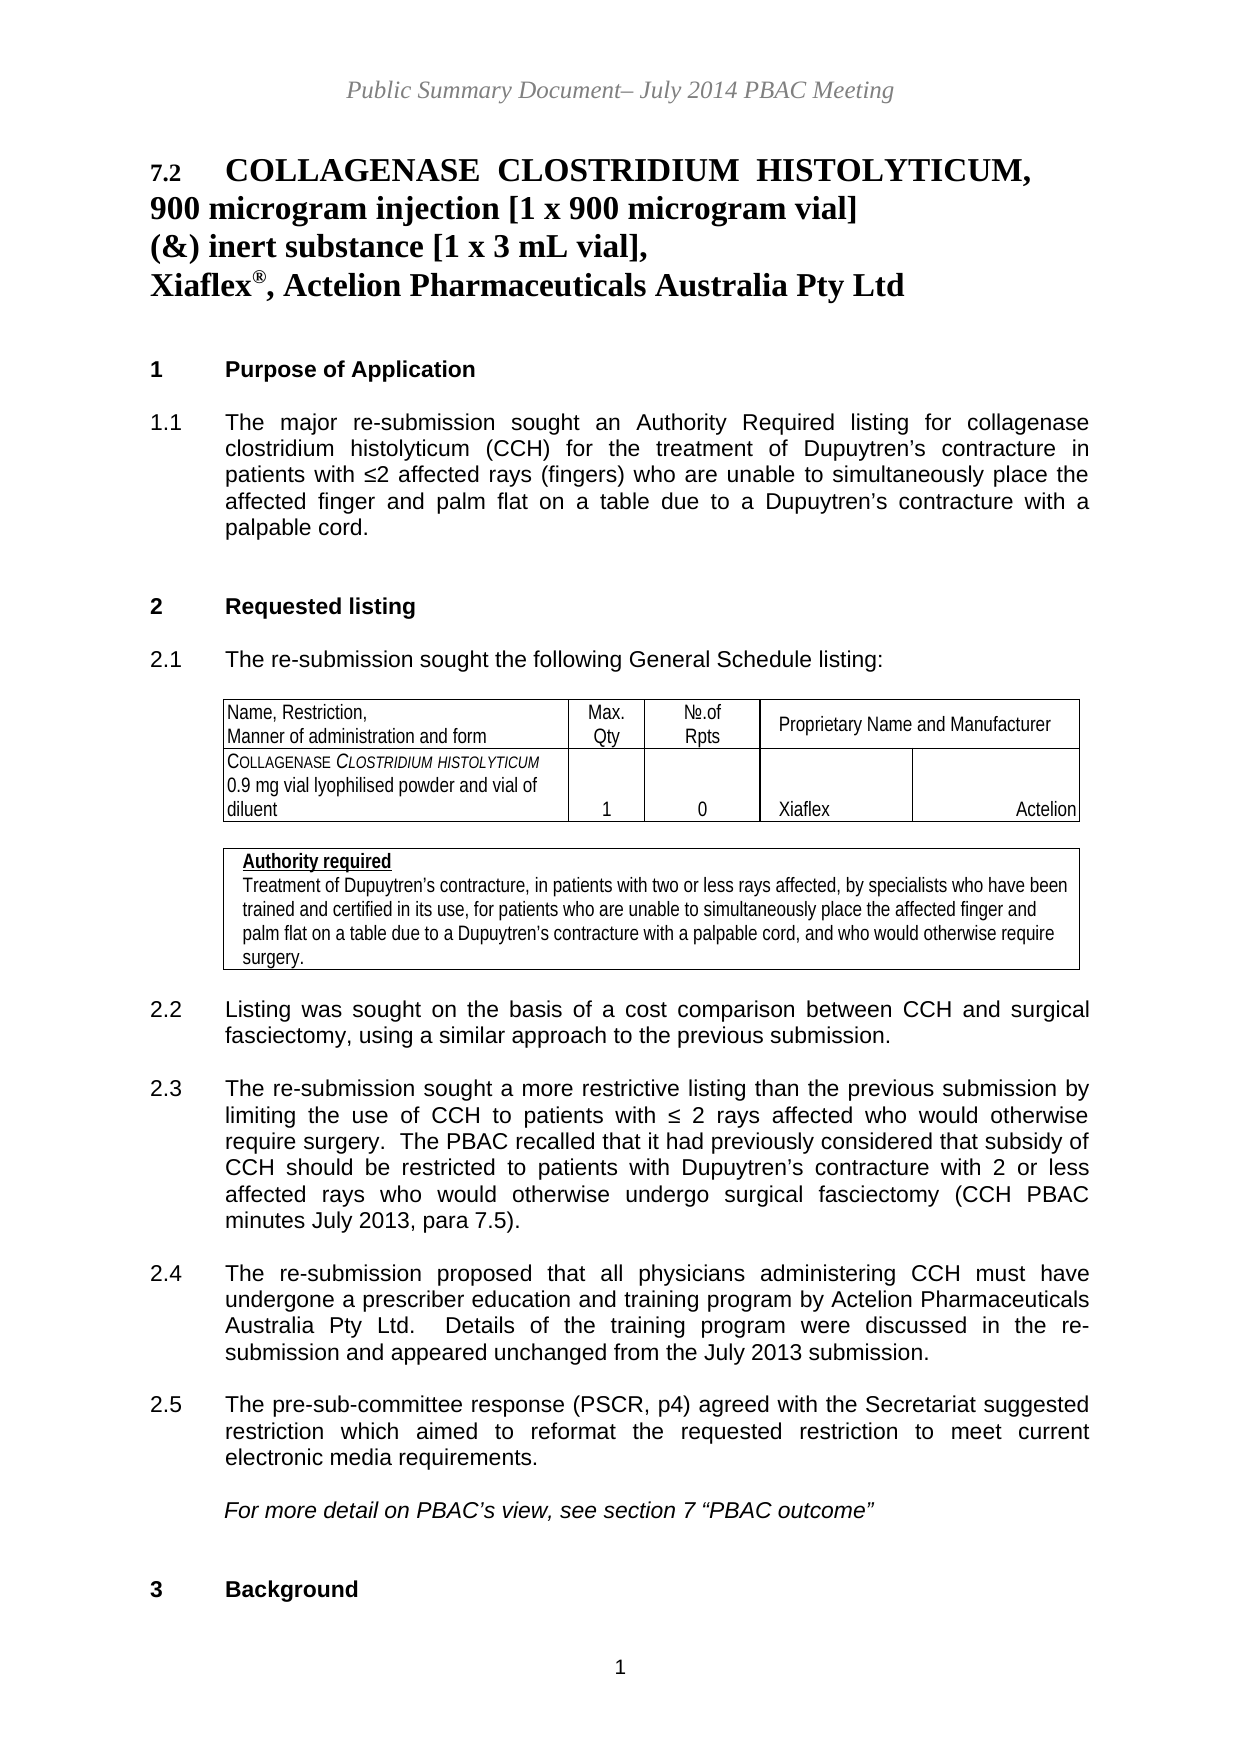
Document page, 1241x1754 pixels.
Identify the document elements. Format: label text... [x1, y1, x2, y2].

list The re-submission sought the following General Schedule listing: [150, 646, 1090, 672]
table_header №.of Rpts [645, 700, 759, 748]
list The re-submission proposed that all physicians administering CCH must have undergone a prescriber education and training program by Actelion Pharmaceuticals Australia Pty Ltd. Details of the training program were discussed in the re-submission and appeared unchanged from the July 2013 submission. [150, 1260, 1090, 1365]
table_cell Xiaflex [761, 749, 912, 821]
table_cell 0 [645, 749, 759, 821]
list For more detail on PBAC’s view, see section 7 “PBAC outcome” [224, 1497, 1090, 1523]
list Listing was sought on the basis of a cost comparison between CCH and surgical fasciectomy, using a similar approach to the previous submission. [150, 996, 1090, 1049]
subtitle 7.2 COLLAGENASE CLOSTRIDIUM HISTOLYTICUM, 900 microgram injection [1 x 900 microgram vial] [150, 150, 1090, 227]
table_header Max. Qty [569, 700, 644, 748]
table_cell Actelion [913, 749, 1079, 821]
subtitle Xiaflex®, Actelion Pharmaceuticals Australia Pty Ltd [150, 265, 1090, 303]
table_header Proprietary Name and Manufacturer [761, 700, 1079, 748]
list Purpose of Application [150, 356, 1090, 382]
table_header Name, Restriction, Manner of administration and form [224, 700, 568, 748]
list Requested listing [150, 593, 1090, 619]
list The major re-submission sought an Authority Required listing for collagenase clostridium histolyticum (CCH) for the treatment of Dupuytren’s contracture in patients with ≤2 affected rays (fingers) who are unable to simultaneously place the affected finger and palm flat on a table due to a Dupuytren’s contracture with a palpable cord. [150, 409, 1090, 541]
subtitle (&) inert substance [1 x 3 mL vial], [150, 227, 1090, 265]
list The pre-sub-committee response (PSCR, p4) agreed with the Secretariat suggested restriction which aimed to reformat the requested restriction to meet current electronic media requirements. [150, 1391, 1090, 1471]
list The re-submission sought a more restrictive listing than the previous submission by limiting the use of CCH to patients with ≤ 2 rays affected who would otherwise require surgery. The PBAC recalled that it had previously considered that subsidy of CCH should be restricted to patients with Dupuytren’s contracture with 2 or less affected rays who would otherwise undergo surgical fasciectomy (CCH PBAC minutes July 2013, para 7.5). [150, 1075, 1090, 1233]
table_header Authority required Treatment of Dupuytren’s contracture, in patients with two or less rays affected, by specialists who have been trained and certified in its use, for patients who are unable to simultaneously place the affected finger and palm flat on a table due to a Dupuytren’s contracture with a palpable cord, and who would otherwise require surgery. [224, 849, 1079, 969]
table_cell 1 [569, 749, 644, 821]
list Background [150, 1576, 1090, 1602]
table_cell Collagenase Clostridium histolyticum 0.9 mg vial lyophilised powder and vial of diluent [224, 749, 568, 821]
